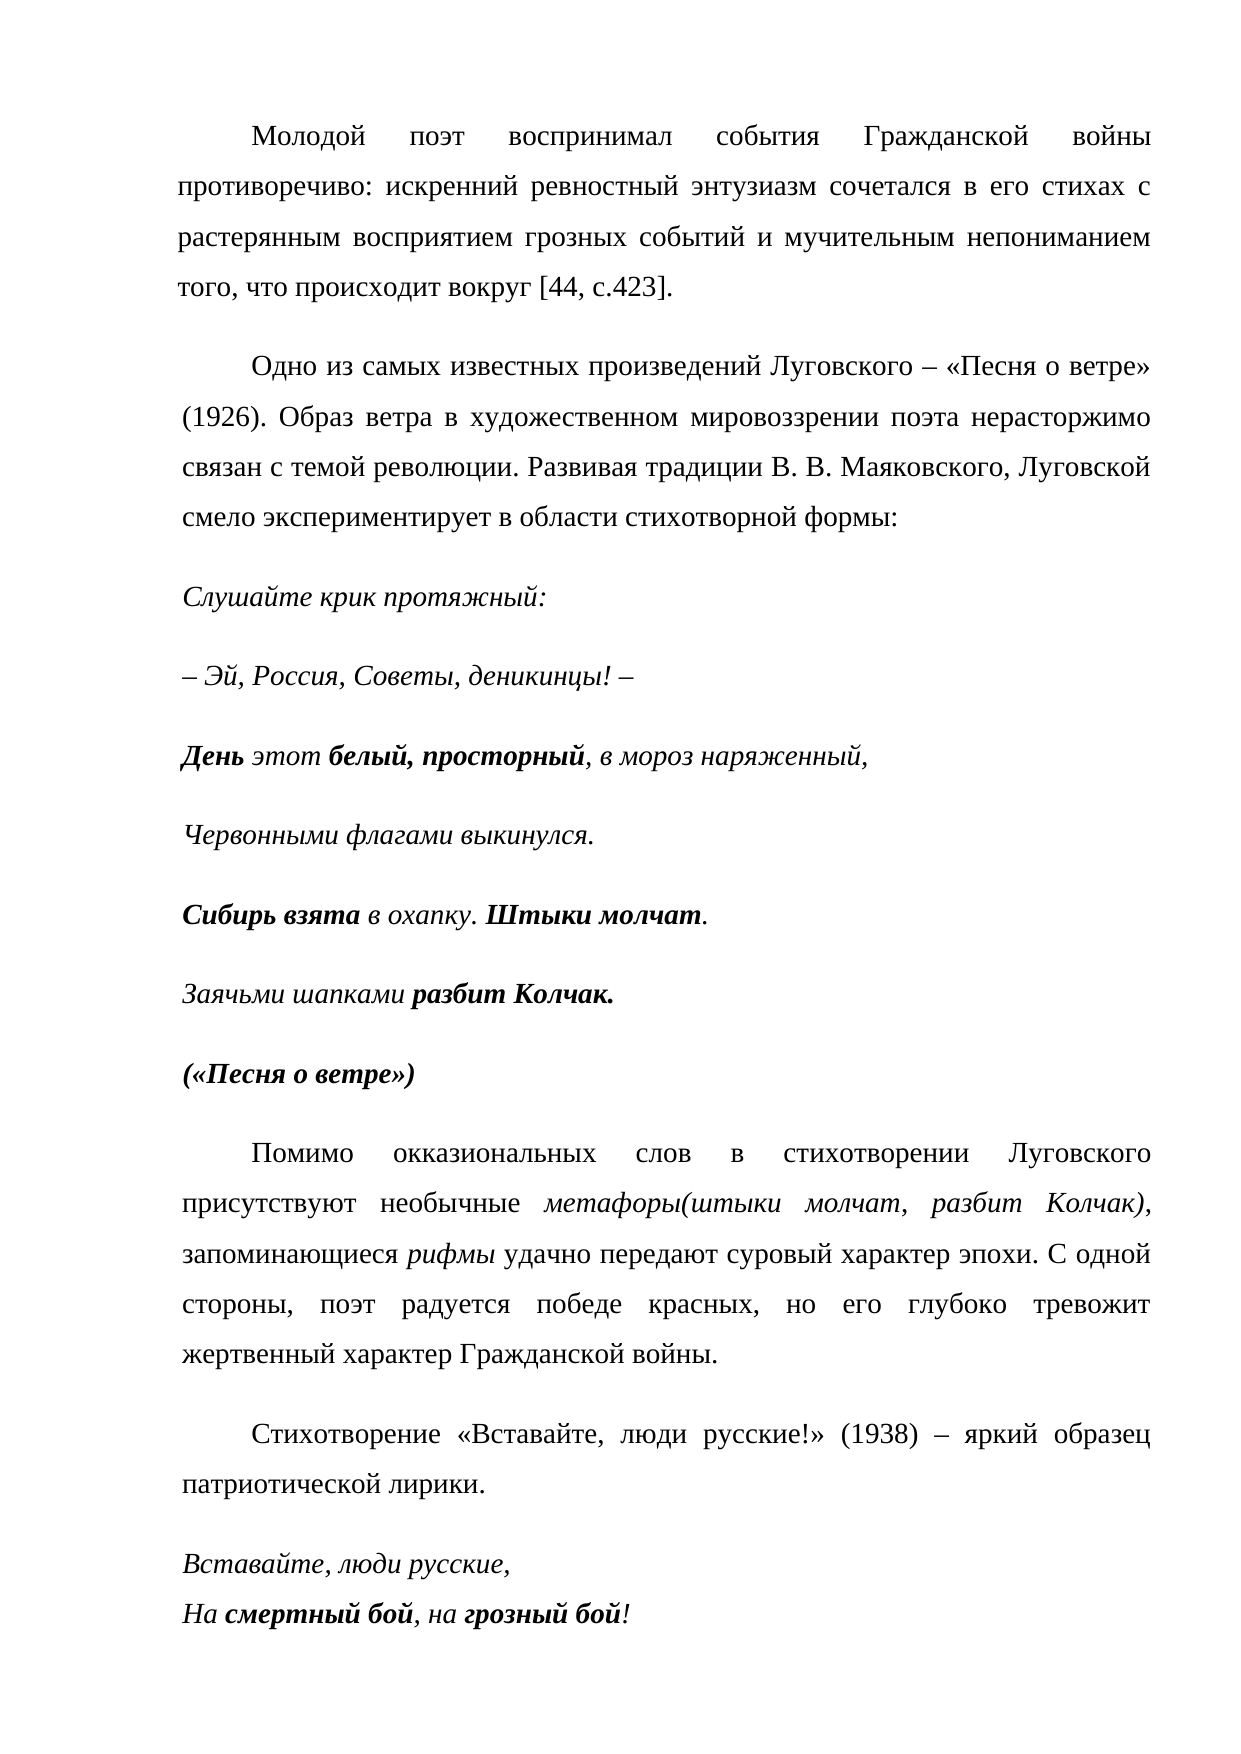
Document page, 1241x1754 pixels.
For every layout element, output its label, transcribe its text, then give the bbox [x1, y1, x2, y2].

text Стихотворение «Вставайте, люди русские!» (1938) – яркий образец патриотической лирики. [182, 1416, 1152, 1500]
text Сибирь взята в охапку. Штыки молчат. [182, 897, 1152, 930]
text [182, 1546, 1152, 1630]
text Молодой поэт воспринимал события Гражданской войны противоречиво: искренний ревностный энтузиазм сочетался в его стихах с растерянным восприятием грозных событий и мучительным непониманием того, что происходит вокруг [44, с.423]. [177, 118, 1152, 303]
text Помимо окказиональных слов в стихотворении Луговского присутствуют необычные метафоры(штыки молчат, разбит Колчак), запоминающиеся рифмы удачно передают суровый характер эпохи. С одной стороны, поэт радуется победе красных, но его глубоко тревожит жертвенный характер Гражданской войны. [182, 1135, 1152, 1370]
text Заячьми шапками разбит Колчак. [182, 976, 1152, 1010]
text День этот белый, просторный, в мороз наряженный, [182, 738, 1152, 771]
text Одно из самых известных произведений Луговского – «Песня о ветре» (1926). Образ ветра в художественном мировоззрении поэта нерасторжимо связан с темой революции. Развивая традиции В. В. Маяковского, Луговской смело экспериментирует в области стихотворной формы: [182, 348, 1152, 533]
text («Песня о ветре») [182, 1056, 1152, 1089]
text Слушайте крик протяжный: [182, 579, 1152, 612]
text Червонными флагами выкинулся. [182, 817, 1152, 851]
text – Эй, Россия, Советы, деникинцы! – [182, 658, 1152, 692]
